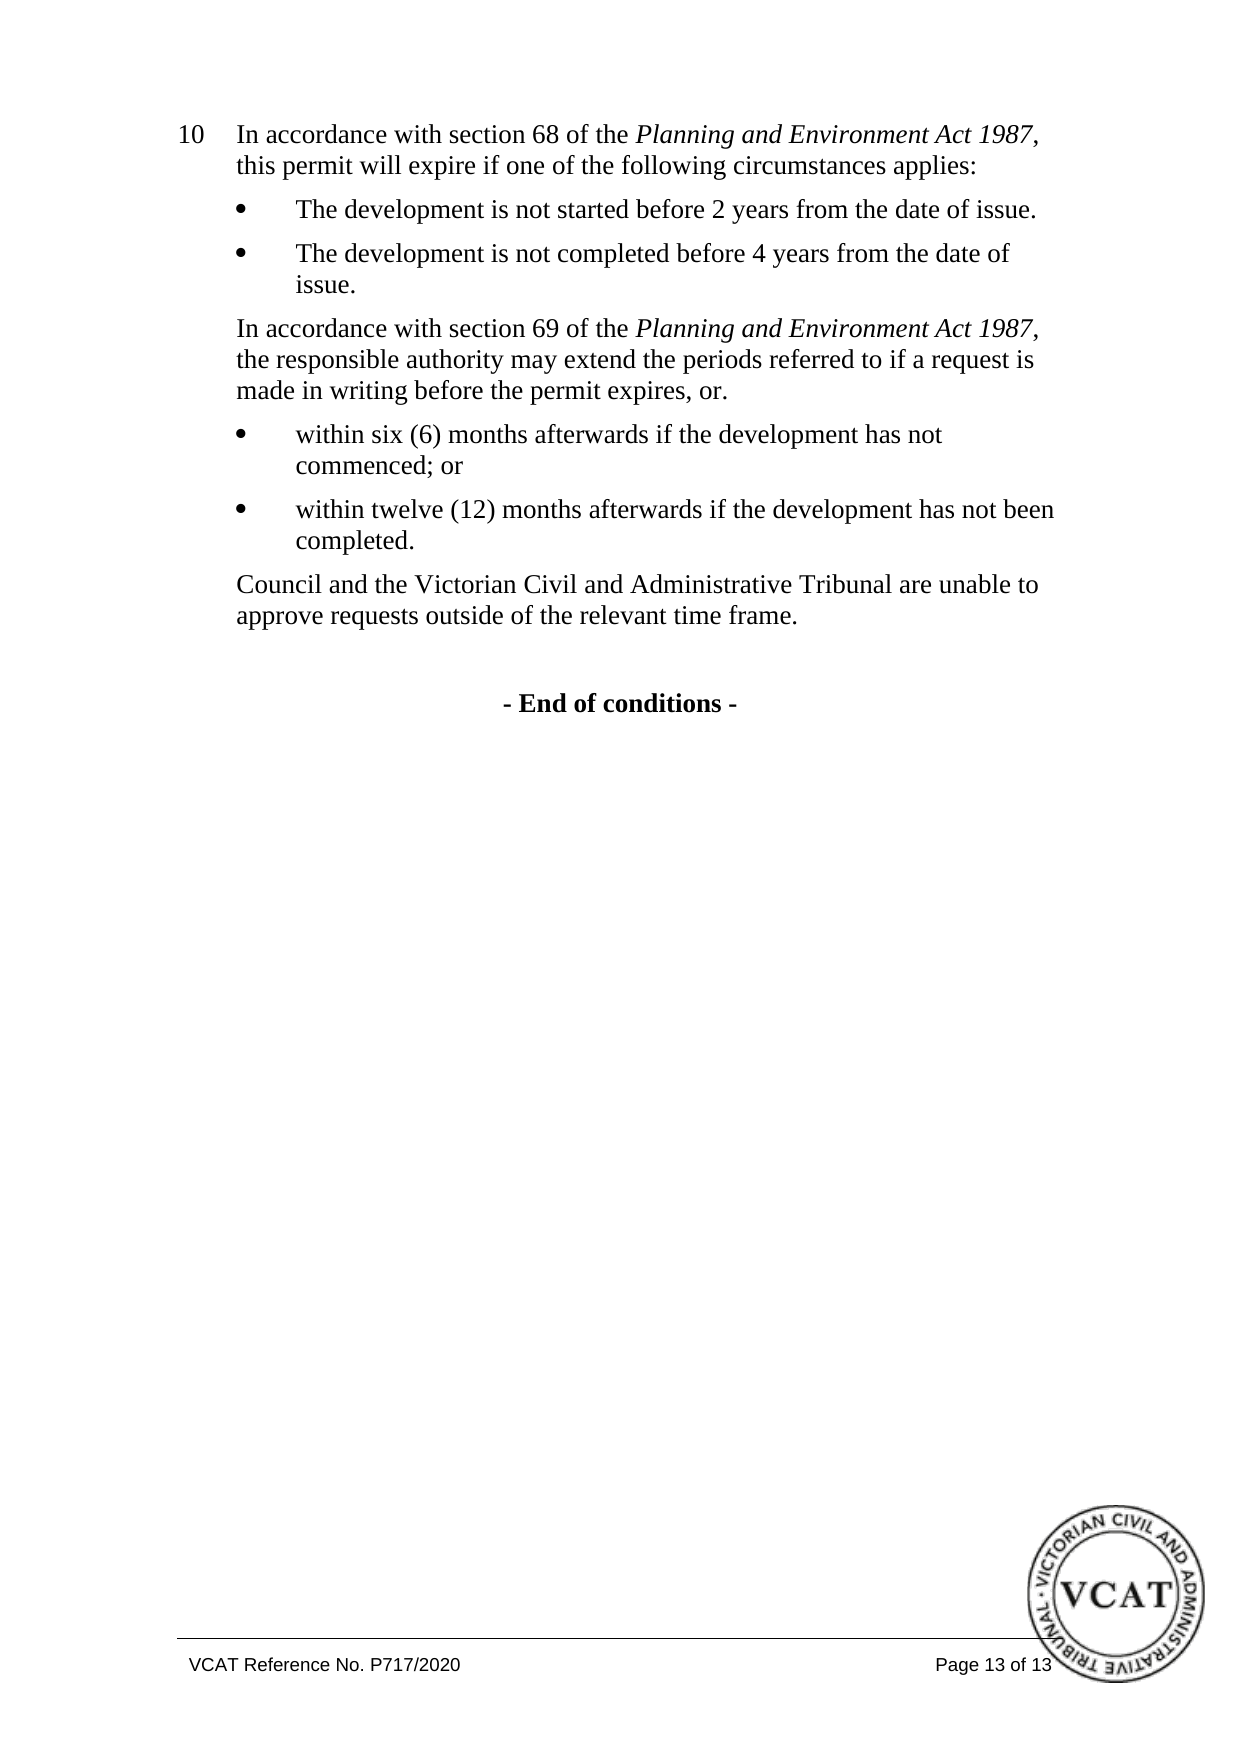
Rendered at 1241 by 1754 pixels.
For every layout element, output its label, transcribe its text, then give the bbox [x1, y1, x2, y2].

picture [1027, 1505, 1205, 1683]
list Council and the Victorian Civil and Administrative Tribunal are unable to approve requests outside of the relevant time frame. [236, 568, 1063, 631]
list within six (6) months afterwards if the development has not commenced; or [236, 418, 1063, 481]
list The development is not completed before 4 years from the date of issue. [236, 237, 1063, 299]
list within twelve (12) months afterwards if the development has not been completed. [236, 493, 1063, 556]
list In accordance with section 69 of the Planning and Environment Act 1987, the responsible authority may extend the periods referred to if a request is made in writing before the permit expires, or. [236, 312, 1063, 406]
list The development is not started before 2 years from the date of issue. [236, 193, 1063, 224]
text In accordance with section 68 of the Planning and Environment Act 1987, this permit will expire if one of the following circumstances applies: [177, 118, 1063, 181]
text - End of conditions - [177, 687, 1063, 718]
